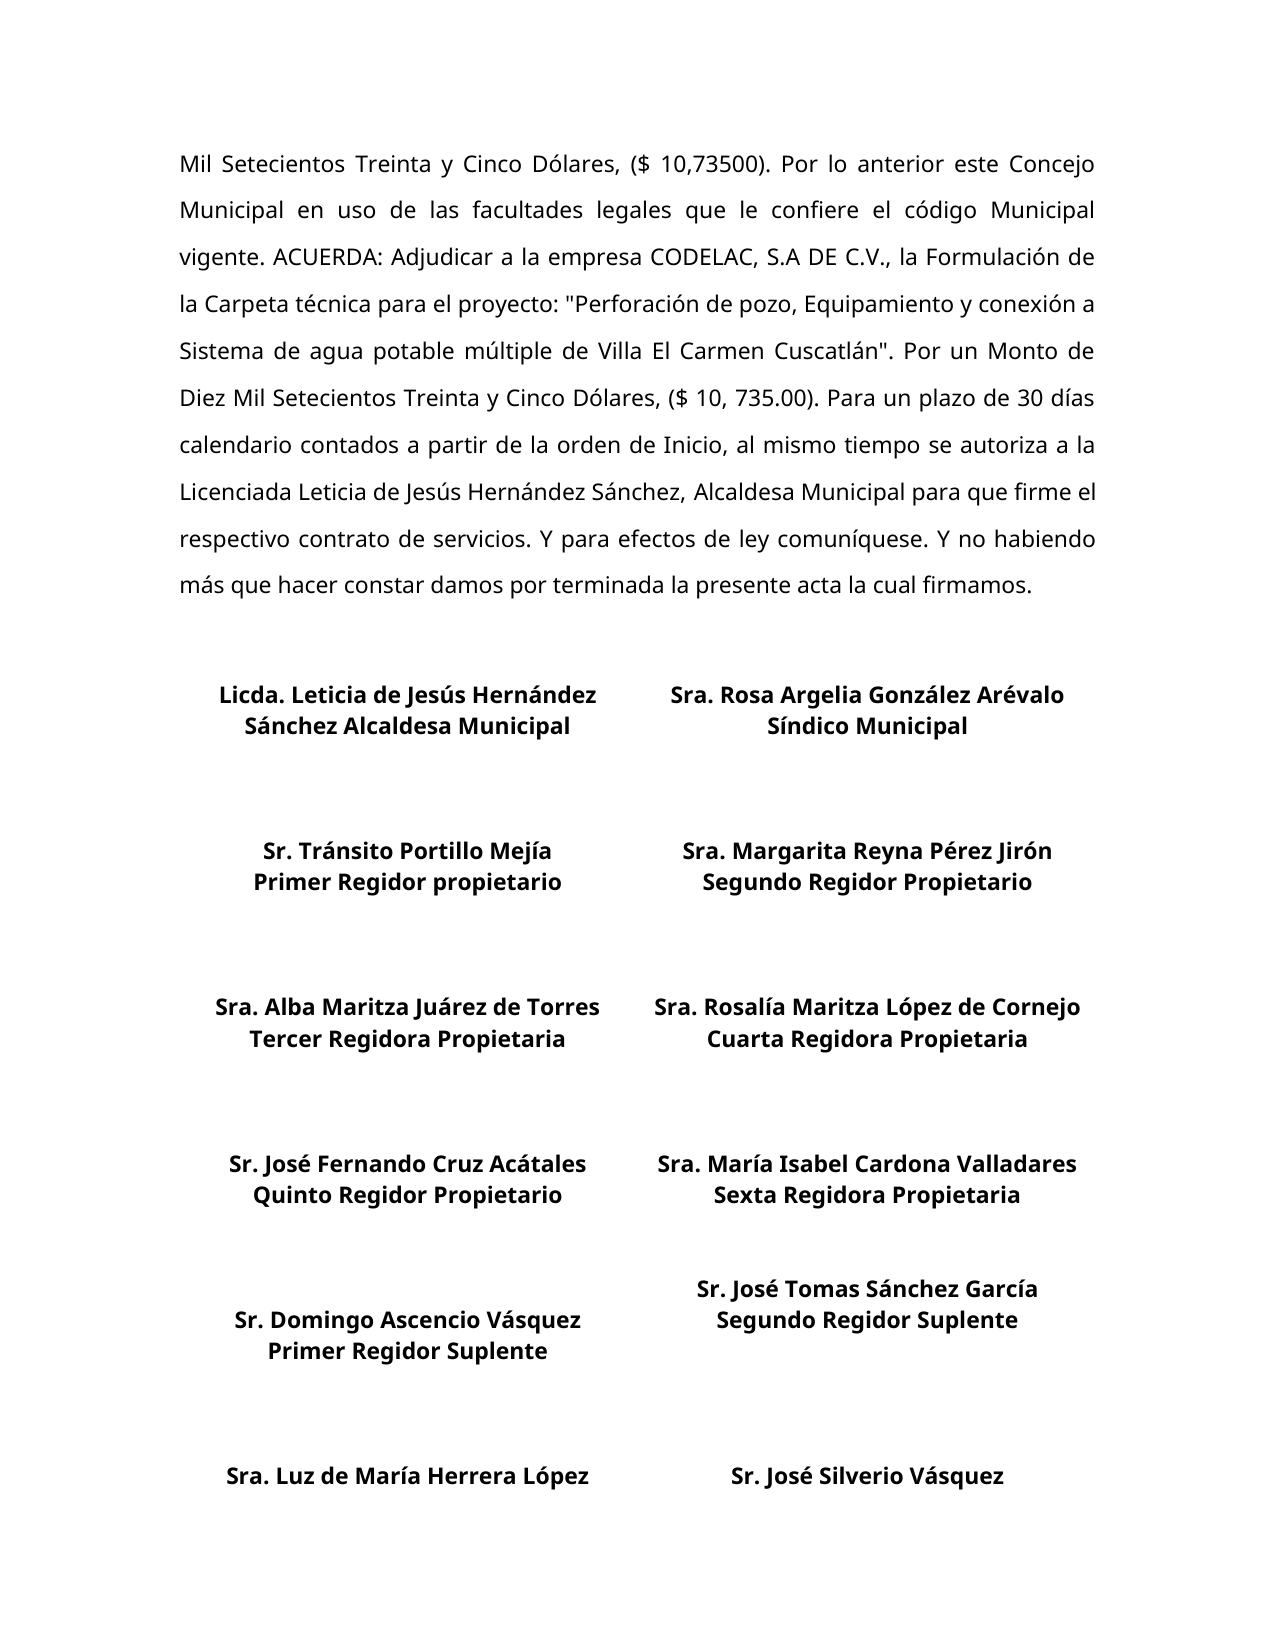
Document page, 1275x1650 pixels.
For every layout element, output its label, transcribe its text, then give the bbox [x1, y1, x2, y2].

table_cell Sra. Alba Maritza Juárez de Torres Tercer Regidora Propietaria [178, 898, 637, 1054]
table_cell Sra. Rosalía Maritza López de Cornejo Cuarta Regidora Propietaria [638, 898, 1097, 1054]
table_cell Sr. José Tomas Sánchez García Segundo Regidor Suplente [638, 1210, 1097, 1366]
table_cell Sr. Tránsito Portillo Mejía Primer Regidor propietario [178, 741, 637, 898]
table_cell Sr. José Fernando Cruz Acátales Quinto Regidor Propietario [178, 1054, 637, 1210]
table_header Licda. Leticia de Jesús Hernández Sánchez Alcaldesa Municipal [178, 616, 637, 741]
table_cell Sra. María Isabel Cardona Valladares Sexta Regidora Propietaria [638, 1054, 1097, 1210]
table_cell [178, 1366, 637, 1491]
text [179, 148, 1097, 601]
table_cell Sr. Domingo Ascencio Vásquez Primer Regidor Suplente [178, 1210, 637, 1366]
table_header Sra. Rosa Argelia González Arévalo Síndico Municipal [638, 616, 1097, 741]
table_cell Sra. Margarita Reyna Pérez Jirón Segundo Regidor Propietario [638, 741, 1097, 898]
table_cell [638, 1366, 1097, 1491]
